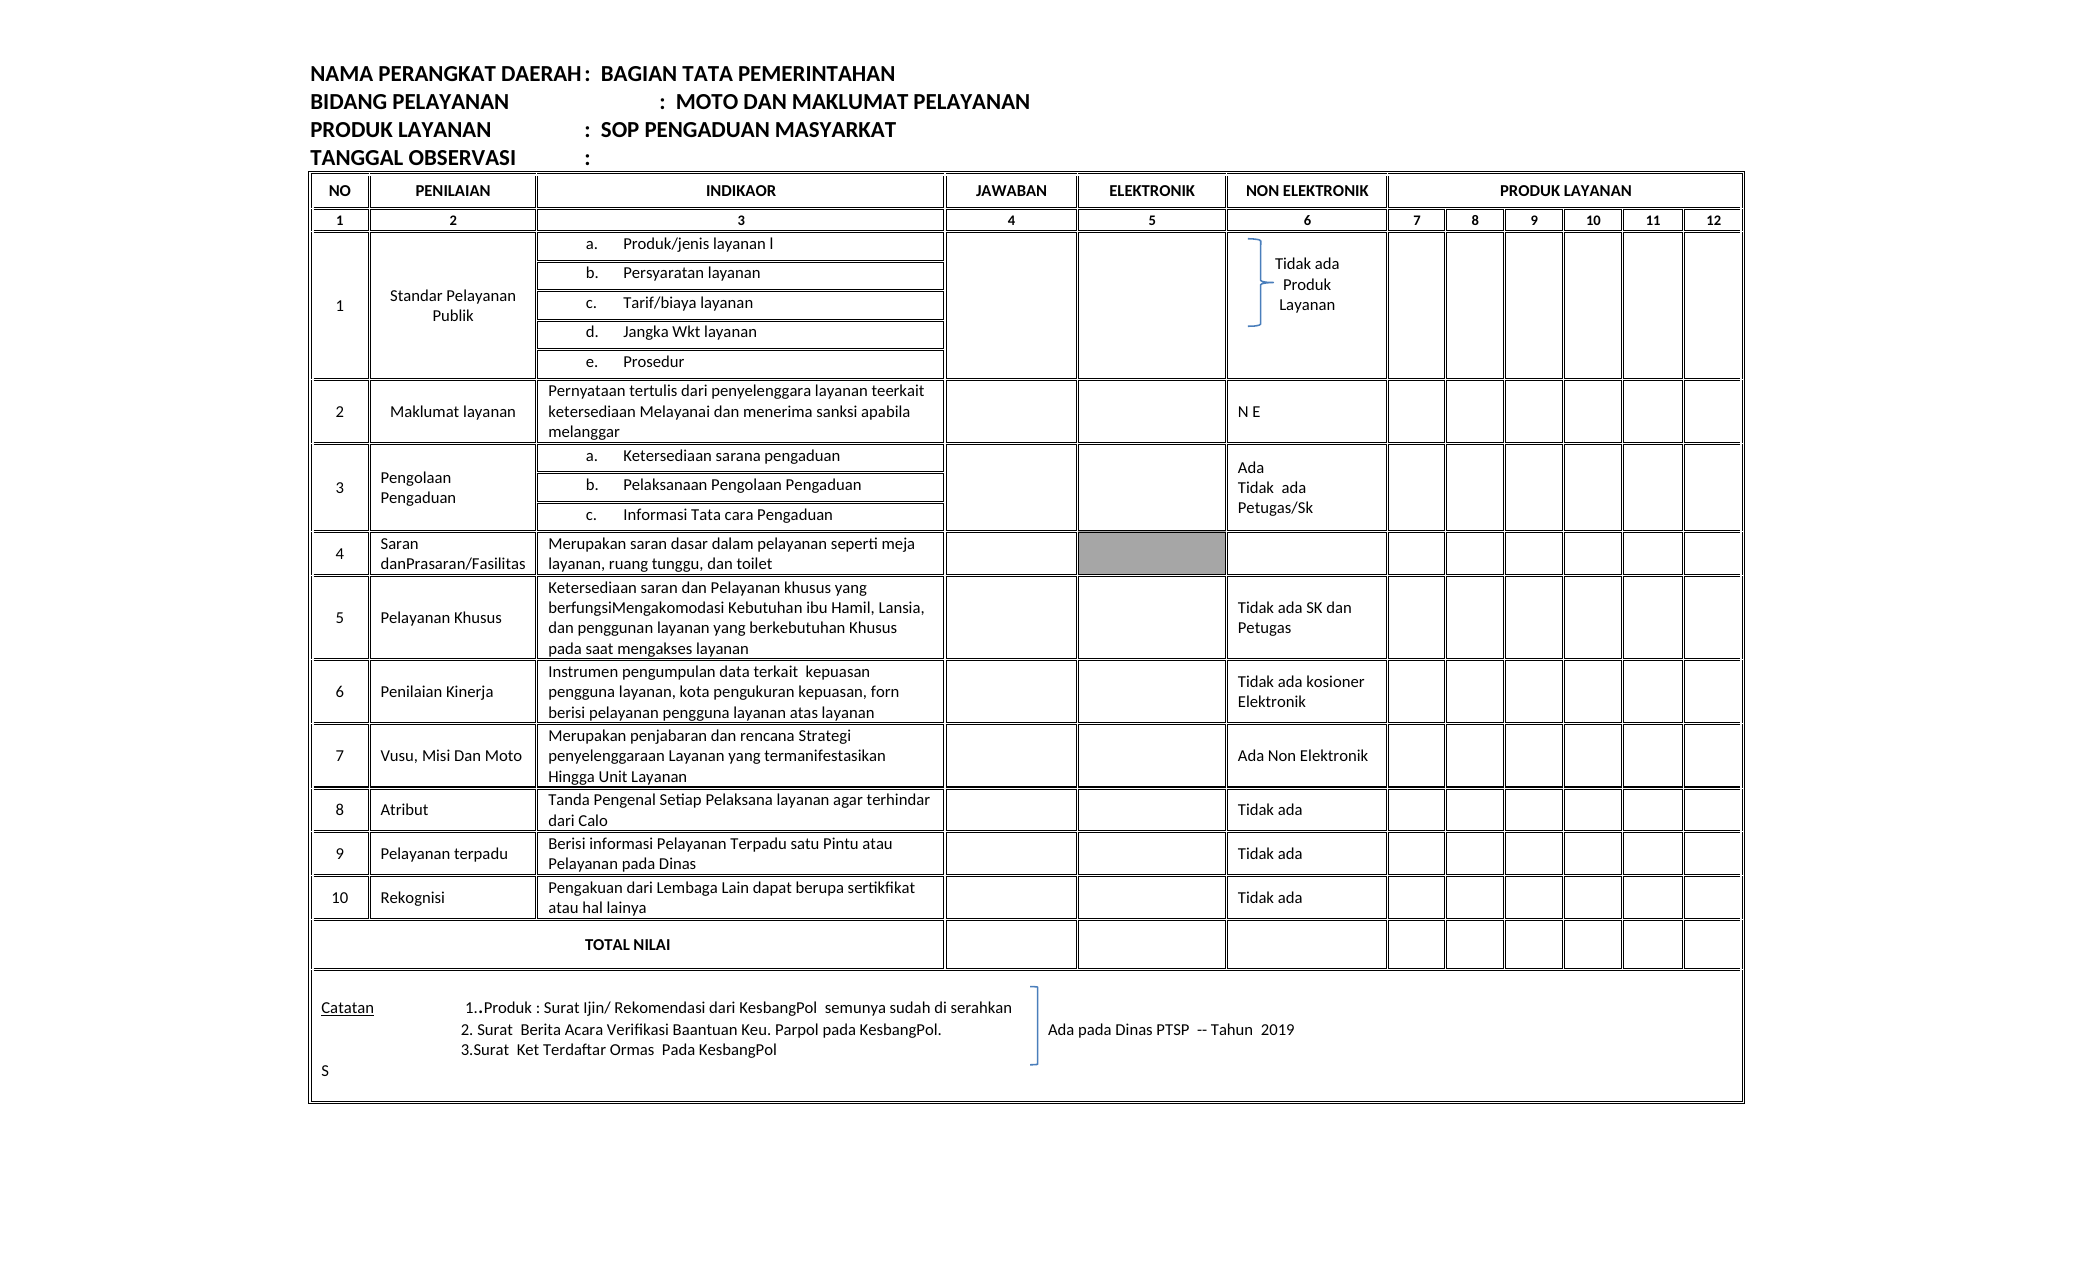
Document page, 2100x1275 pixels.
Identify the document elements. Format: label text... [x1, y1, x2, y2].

table_cell [947, 233, 1076, 378]
table_cell 2 [371, 210, 535, 230]
table_cell 1 [312, 207, 368, 230]
table_cell [1565, 790, 1621, 830]
table_header PRODUK LAYANAN [1388, 174, 1742, 207]
table_cell [1079, 233, 1225, 378]
table_cell Persyaratan layanan [538, 263, 943, 289]
table_cell Merupakan saran dasar dalam pelayanan seperti meja layanan, ruang tunggu, dan toilet [538, 533, 943, 574]
table_cell [1079, 833, 1225, 874]
table_cell Tanda Pengenal Setiap Pelaksana layanan agar terhindar dari Calo [538, 790, 943, 830]
table_cell [1389, 877, 1444, 918]
table_header NO [312, 174, 369, 207]
table_cell 7 [1389, 210, 1444, 230]
table_cell Standar Pelayanan Publik [371, 233, 535, 378]
table_cell [1565, 833, 1621, 874]
table_cell [1565, 233, 1621, 378]
table_cell [1506, 921, 1562, 968]
table_cell Berisi informasi Pelayanan Terpadu satu Pintu atau Pelayanan pada Dinas [538, 833, 943, 874]
table_cell [947, 790, 1076, 830]
table_cell [1624, 445, 1682, 530]
table_cell [1506, 833, 1562, 874]
table_cell [1683, 874, 1744, 918]
table_cell [1624, 577, 1682, 658]
table_cell [1565, 921, 1621, 968]
table_cell [1565, 533, 1621, 574]
table_cell Jangka Wkt layanan [538, 322, 943, 348]
table_cell [1228, 921, 1386, 968]
table_cell Pernyataan tertulis dari penyelenggara layanan teerkait ketersediaan Melayanai dan menerima sanksi apabila melanggar [538, 381, 943, 442]
table_cell 1 [310, 230, 369, 378]
table_cell [947, 833, 1076, 874]
table_cell [1079, 790, 1225, 830]
table_cell [1506, 445, 1562, 530]
table_cell Informasi Tata cara Pengaduan [538, 504, 943, 530]
table_cell Pelayanan terpadu [371, 833, 535, 874]
table_cell Ada Tidak ada Petugas/Sk [1228, 445, 1386, 530]
table_cell [1506, 577, 1562, 658]
text TANGGAL OBSERVASI : [310, 143, 2041, 171]
table_cell 5 [1079, 210, 1225, 230]
table_cell 11 [1624, 210, 1682, 230]
table_cell [1685, 918, 1742, 968]
table_cell Ketersediaan saran dan Pelayanan khusus yang berfungsiMengakomodasi Kebutuhan ibu Hamil, Lansia, dan penggunan layanan yang berkebutuhan Khusus pada saat mengakses layanan [538, 577, 943, 658]
table_cell 4 [947, 210, 1076, 230]
table_cell [1447, 445, 1503, 530]
table_cell Produk/jenis layanan l [538, 233, 943, 260]
table_cell [1565, 877, 1621, 918]
table_cell 8 [312, 786, 368, 830]
table_cell [1685, 442, 1742, 530]
table_cell 3 [312, 442, 368, 530]
table_cell [1685, 378, 1742, 442]
table_cell 12 [1685, 207, 1742, 230]
table_cell [1079, 661, 1225, 722]
table_cell [1683, 658, 1744, 722]
table_cell Tidak ada [1228, 877, 1386, 918]
table_cell [1389, 445, 1444, 530]
table_cell [1506, 790, 1562, 830]
table_cell [1389, 577, 1444, 658]
table_cell [1389, 533, 1444, 574]
table_cell [1079, 533, 1225, 574]
table_cell 4 [310, 530, 369, 574]
table_cell [947, 445, 1076, 530]
table_cell [1079, 877, 1225, 918]
table_cell Pelayanan Khusus [371, 577, 535, 658]
text PRODUK LAYANAN : SOP PENGADUAN MASYARKAT [310, 115, 2041, 143]
table_cell [1565, 661, 1621, 722]
table_cell [1389, 921, 1444, 968]
table_cell [1683, 722, 1744, 786]
table_cell [1683, 830, 1744, 874]
table_cell [1683, 530, 1744, 574]
table_cell Tidak ada SK dan Petugas [1228, 577, 1386, 658]
table_cell [1506, 725, 1562, 786]
table_header NON ELEKTRONIK [1226, 172, 1388, 207]
table_cell Tidak ada [1228, 790, 1386, 830]
table_cell [1447, 577, 1503, 658]
table_cell 8 [1447, 210, 1503, 230]
table_cell [1565, 445, 1621, 530]
table_cell 5 [310, 574, 369, 658]
table_cell Pengakuan dari Lembaga Lain dapat berupa sertikfikat atau hal lainya [538, 877, 943, 918]
text NAMA PERANGKAT DAERAH : BAGIAN TATA PEMERINTAHAN [310, 59, 2041, 87]
table_cell [1447, 921, 1503, 968]
table_cell [1389, 661, 1444, 722]
table_cell Tarif/biaya layanan [538, 292, 943, 319]
table_cell [1624, 877, 1682, 918]
table_cell 6 [1228, 210, 1386, 230]
table_cell [1624, 790, 1682, 830]
table_cell [1447, 381, 1503, 442]
table_cell [947, 661, 1076, 722]
table_cell [1624, 833, 1682, 874]
table_cell [1228, 533, 1386, 574]
table_cell [1565, 381, 1621, 442]
table_cell [1624, 921, 1682, 968]
table_cell [947, 533, 1076, 574]
table_cell Pelaksanaan Pengolaan Pengaduan [538, 474, 943, 501]
table_cell [1685, 786, 1742, 830]
table_cell [1624, 233, 1682, 378]
table_cell [947, 725, 1076, 786]
table_cell [1447, 661, 1503, 722]
table_cell Ada Non Elektronik [1228, 725, 1386, 786]
table_cell [1389, 790, 1444, 830]
table_cell [1506, 533, 1562, 574]
table_cell [947, 921, 1076, 968]
table_cell Vusu, Misi Dan Moto [371, 725, 535, 786]
table_cell [1389, 381, 1444, 442]
table_cell [1447, 877, 1503, 918]
table_cell [1506, 381, 1562, 442]
table_cell N E [1228, 381, 1386, 442]
table_cell [1565, 577, 1621, 658]
table_cell [1683, 574, 1744, 658]
table_cell 7 [310, 722, 369, 786]
table_cell 6 [310, 658, 369, 722]
table_cell [1506, 233, 1562, 378]
table_cell 3 [538, 210, 943, 230]
table_cell [947, 877, 1076, 918]
table_cell 10 [310, 874, 369, 918]
table_cell [1447, 533, 1503, 574]
table_cell [1079, 921, 1225, 968]
table_header ELEKTRONIK [1078, 174, 1226, 207]
table_cell [947, 577, 1076, 658]
table_cell [1506, 877, 1562, 918]
table_cell [1389, 725, 1444, 786]
table_cell [1506, 661, 1562, 722]
table_cell [1447, 725, 1503, 786]
table_cell Tidak ada [1228, 833, 1386, 874]
table_cell Atribut [371, 790, 535, 830]
table_cell [1624, 661, 1682, 722]
table_cell [1079, 381, 1225, 442]
table_cell Catatan 1..Produk : Surat Ijin/ Rekomendasi dari KesbangPol semunya sudah di serahkan 2. Surat Berita Acara Verifikasi Baantuan Keu. Parpol pada KesbangPol. Ada pada Dinas PTSP -- Tahun 2019 3.Surat Ket Terdaftar Ormas Pada KesbangPol S [310, 968, 1744, 1101]
table_cell [1447, 790, 1503, 830]
table_cell Saran danPrasaran/Fasilitas [371, 533, 535, 574]
table_cell 2 [312, 378, 368, 442]
table_cell [1447, 833, 1503, 874]
table_cell [1565, 725, 1621, 786]
table_cell Merupakan penjabaran dan rencana Strategi penyelenggaraan Layanan yang termanifestasikan Hingga Unit Layanan [538, 725, 943, 786]
table_cell Penilaian Kinerja [371, 661, 535, 722]
table_cell [1624, 725, 1682, 786]
text BIDANG PELAYANAN : MOTO DAN MAKLUMAT PELAYANAN [310, 87, 2041, 115]
table_cell [1079, 577, 1225, 658]
table_cell TOTAL NILAI [312, 918, 943, 968]
table_cell [1079, 445, 1225, 530]
table_cell [1079, 725, 1225, 786]
table_cell Tidak ada Produk Layanan [1228, 233, 1386, 378]
table_cell Rekognisi [371, 877, 535, 918]
table_cell Pengolaan Pengaduan [371, 445, 535, 530]
table_header PENILAIAN [369, 172, 537, 207]
table_cell [947, 381, 1076, 442]
table_header INDIKAOR [537, 172, 945, 207]
table_cell [1624, 533, 1682, 574]
table_cell 10 [1565, 210, 1621, 230]
table_cell Maklumat layanan [371, 381, 535, 442]
table_cell [1447, 233, 1503, 378]
table_cell [1389, 833, 1444, 874]
table_cell Prosedur [538, 351, 943, 378]
table_cell Tidak ada kosioner Elektronik [1228, 661, 1386, 722]
table_cell Instrumen pengumpulan data terkait kepuasan pengguna layanan, kota pengukuran kepuasan, forn berisi pelayanan pengguna layanan atas layanan [538, 661, 943, 722]
table_cell [1389, 233, 1444, 378]
table_cell [1683, 230, 1744, 378]
table_cell [1624, 381, 1682, 442]
table_cell 9 [310, 830, 369, 874]
table_cell 9 [1506, 210, 1562, 230]
table_cell Ketersediaan sarana pengaduan [538, 445, 943, 471]
table_header JAWABAN [945, 172, 1078, 207]
